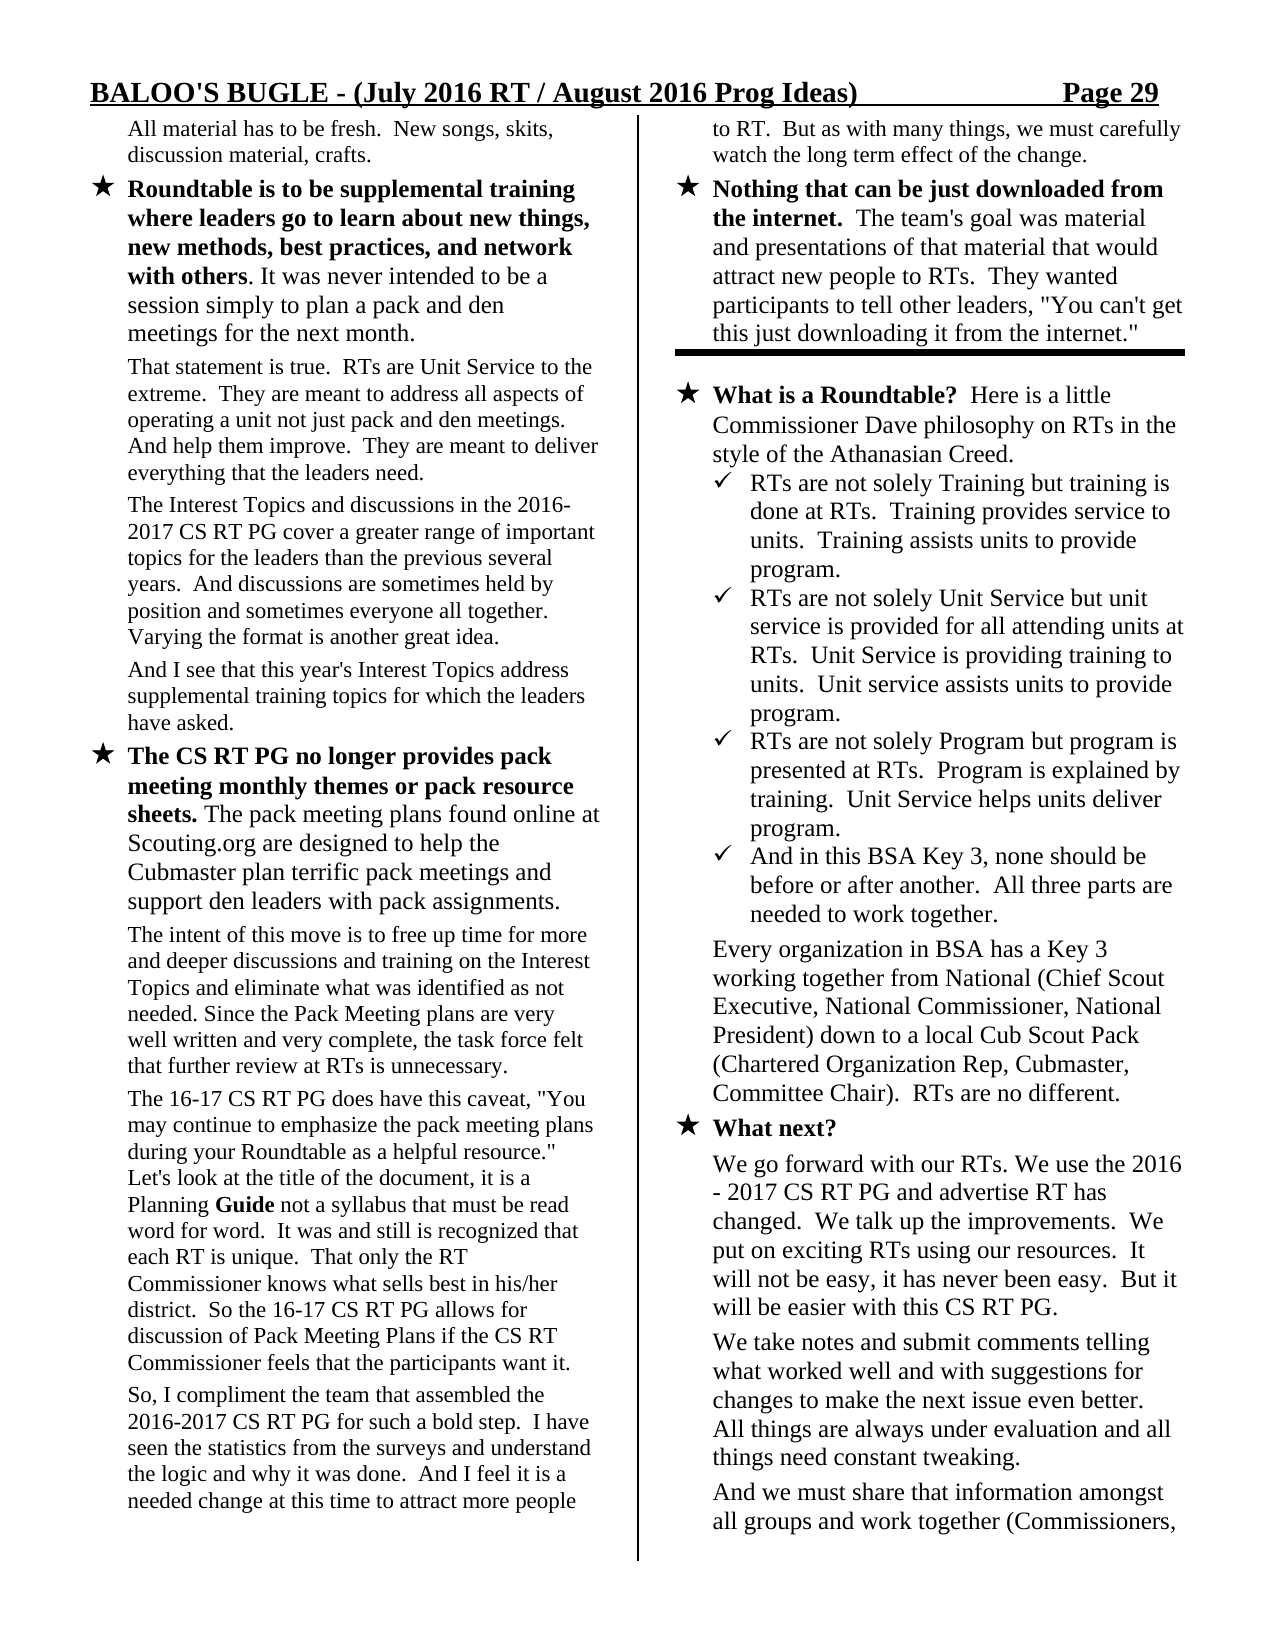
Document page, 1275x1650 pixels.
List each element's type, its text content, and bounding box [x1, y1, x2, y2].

text That statement is true. RTs are Unit Service to the extreme. They are meant to address all aspects of operating a unit not just pack and den meetings. And help them improve. They are meant to deliver everything that the leaders need. [127, 353, 600, 485]
text We take notes and submit comments telling what worked well and with suggestions for changes to make the next issue even better. All things are always under evaluation and all things need constant tweaking. [712, 1327, 1185, 1471]
text So, I compliment the team that assembled the 2016-2017 CS RT PG for such a bold step. I have seen the statistics from the surveys and understand the logic and why it was done. And I feel it is a needed change at this time to attract more people to RT. But as with many things, we must carefully watch the long term effect of the change. [712, 115, 1185, 167]
text And I see that this year's Interest Topics address supplemental training topics for which the leaders have asked. [127, 656, 600, 735]
list Roundtable is to be supplemental training where leaders go to learn about new things, new methods, best practices, and network with others. It was never intended to be a session simply to plan a pack and den meetings for the next month. [90, 174, 600, 347]
text The intent of this move is to free up time for more and deeper discussions and training on the Interest Topics and eliminate what was identified as not needed. Since the Pack Meeting plans are very well written and very complete, the task force felt that further review at RTs is unnecessary. [127, 921, 600, 1079]
list RTs are not solely Unit Service but unit service is provided for all attending units at RTs. Unit Service is providing training to units. Unit service assists units to provide program. [712, 583, 1185, 726]
text The 16-17 CS RT PG does have this caveat, "You may continue to emphasize the pack meeting plans during your Roundtable as a helpful resource." Let's look at the title of the document, it is a Planning Guide not a syllabus that must be read word for word. It was and still is recognized that each RT is unique. That only the RT Commissioner knows what sells best in his/her district. So the 16-17 CS RT PG allows for discussion of Pack Meeting Plans if the CS RT Commissioner feels that the participants want it. [127, 1085, 600, 1375]
list The CS RT PG no longer provides pack meeting monthly themes or pack resource sheets. The pack meeting plans found online at Scouting.org are designed to help the Cubmaster plan terrific pack meetings and support den leaders with pack assignments. [90, 741, 600, 914]
text The Interest Topics and discussions in the 2016-2017 CS RT PG cover a greater range of important topics for the leaders than the previous several years. And discussions are sometimes held by position and sometimes everyone all together. Varying the format is another great idea. [127, 491, 600, 649]
list What next? [675, 1113, 1185, 1142]
list And in this BSA Key 3, none should be before or after another. All three parts are needed to work together. [712, 841, 1185, 928]
text We go forward with our RTs. We use the 2016 - 2017 CS RT PG and advertise RT has changed. We talk up the improvements. We put on exciting RTs using our resources. It will not be easy, it has never been easy. But it will be easier with this CS RT PG. [712, 1149, 1185, 1321]
text So, I compliment the team that assembled the 2016-2017 CS RT PG for such a bold step. I have seen the statistics from the surveys and understand the logic and why it was done. And I feel it is a needed change at this time to attract more people to RT. But as with many things, we must carefully watch the long term effect of the change. [127, 1381, 600, 1513]
list What is a Roundtable? Here is a little Commissioner Dave philosophy on RTs in the style of the Athanasian Creed. [675, 381, 1185, 468]
list Nothing that can be just downloaded from the internet. The team's goal was material and presentations of that material that would attract new people to RTs. They wanted participants to tell other leaders, "You can't get this just downloading it from the internet." [675, 174, 1185, 349]
text And we must share that information amongst all groups and work together (Commissioners, Training, and Program) to do what is best for the boys. [712, 1477, 1185, 1535]
list RTs are not solely Program but program is presented at RTs. Program is explained by training. Unit Service helps units deliver program. [712, 726, 1185, 841]
text Every organization in BSA has a Key 3 working together from National (Chief Scout Executive, National Commissioner, National President) down to a local Cub Scout Pack (Chartered Organization Rep, Cubmaster, Committee Chair). RTs are no different. [712, 934, 1185, 1106]
list RTs are not solely Training but training is done at RTs. Training provides service to units. Training assists units to provide program. [712, 468, 1185, 583]
